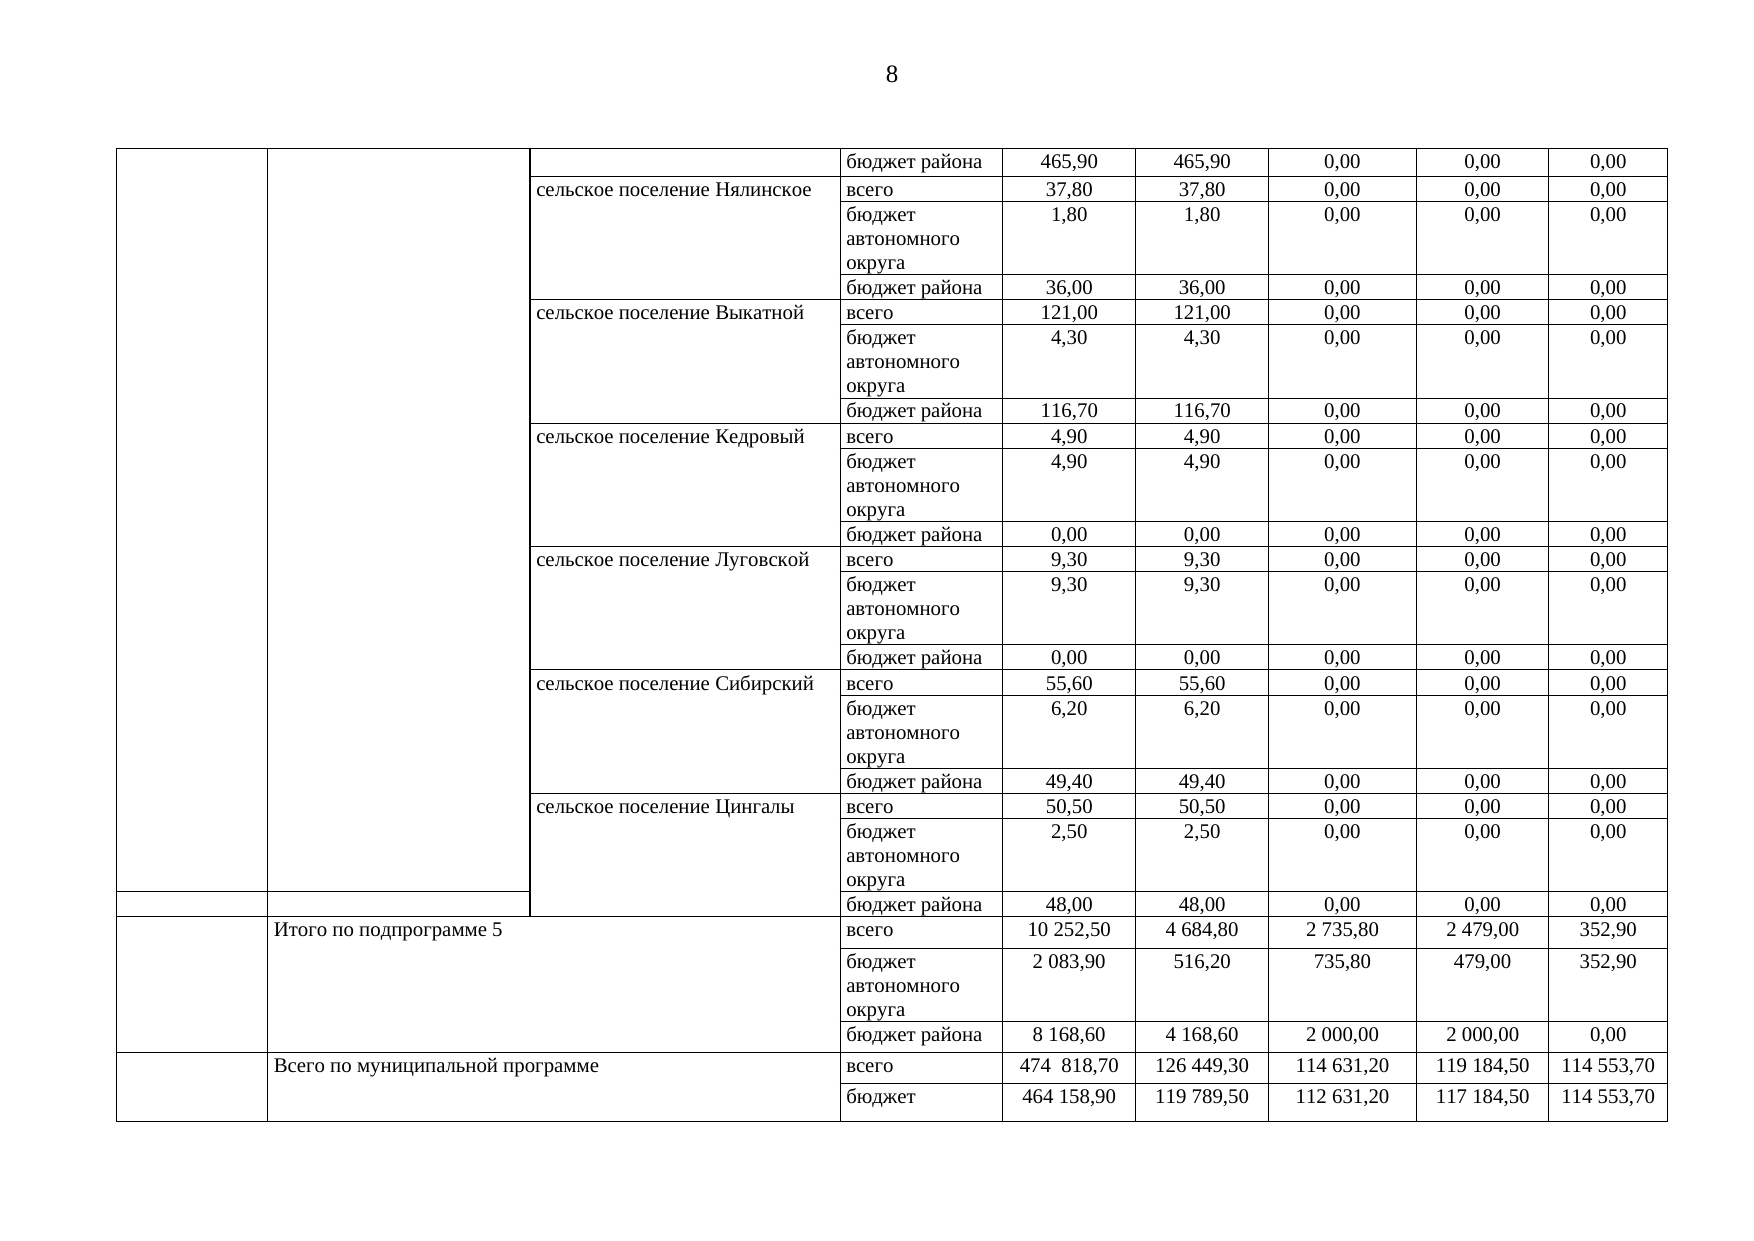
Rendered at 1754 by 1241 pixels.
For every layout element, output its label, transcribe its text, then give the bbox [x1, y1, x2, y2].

table_cell 9,30 [1136, 572, 1268, 644]
table_cell [268, 892, 529, 916]
table_cell 0,00 [1417, 696, 1548, 768]
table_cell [841, 1084, 1002, 1121]
table_cell 0,00 [1417, 325, 1548, 397]
table_cell 48,00 [1136, 892, 1268, 916]
table_cell 0,00 [1269, 892, 1416, 916]
table_cell бюджет автономного округа [841, 696, 1002, 768]
table_cell 0,00 [1417, 149, 1548, 176]
table_cell 49,40 [1003, 769, 1135, 793]
table_cell 0,00 [1269, 572, 1416, 644]
table_cell 0,00 [1549, 670, 1667, 694]
table_cell 0,00 [1269, 149, 1416, 176]
table_cell бюджет автономного округа [841, 949, 1002, 1021]
table_cell 8 168,60 [1003, 1022, 1135, 1052]
table_cell 0,00 [1549, 572, 1667, 644]
table_cell 2 000,00 [1269, 1022, 1416, 1052]
table_cell 735,80 [1269, 949, 1416, 1021]
table_cell 0,00 [1549, 325, 1667, 397]
table_cell 49,40 [1136, 769, 1268, 793]
table_cell 50,50 [1136, 794, 1268, 818]
table_cell 0,00 [1269, 300, 1416, 324]
table_cell 126 449,30 [1136, 1053, 1268, 1083]
table_cell 0,00 [1269, 424, 1416, 448]
table_cell 0,00 [1549, 1022, 1667, 1052]
table_cell 0,00 [1417, 547, 1548, 571]
table_cell 0,00 [1549, 177, 1667, 201]
table_cell 465,90 [1136, 149, 1268, 176]
table_cell 4,90 [1003, 424, 1135, 448]
table_cell 0,00 [1549, 696, 1667, 768]
table_cell 0,00 [1549, 275, 1667, 299]
table_cell 0,00 [1417, 449, 1548, 521]
table_cell 0,00 [1417, 202, 1548, 274]
table_cell 0,00 [1549, 522, 1667, 546]
table_cell 474 818,70 [1003, 1053, 1135, 1083]
table_cell 0,00 [1417, 300, 1548, 324]
table_cell 4,30 [1136, 325, 1268, 397]
table_cell 0,00 [1269, 275, 1416, 299]
table_cell 6,20 [1003, 696, 1135, 768]
table_cell 0,00 [1549, 547, 1667, 571]
table_cell 0,00 [1269, 670, 1416, 694]
table_cell 0,00 [1269, 645, 1416, 669]
table_cell 0,00 [1269, 819, 1416, 891]
table_cell 1,80 [1003, 202, 1135, 274]
table_cell 0,00 [1417, 399, 1548, 422]
table_cell сельское поселение Выкатной [531, 300, 840, 422]
table_cell 352,90 [1549, 917, 1667, 947]
table_cell 0,00 [1417, 177, 1548, 201]
table_cell 48,00 [1003, 892, 1135, 916]
table_cell 0,00 [1417, 275, 1548, 299]
table_cell всего [841, 424, 1002, 448]
table_cell 6,20 [1136, 696, 1268, 768]
table_cell всего [841, 794, 1002, 818]
table_cell 9,30 [1136, 547, 1268, 571]
table_cell 9,30 [1003, 547, 1135, 571]
table_cell 0,00 [1417, 819, 1548, 891]
table_cell 2,50 [1003, 819, 1135, 891]
table_cell 0,00 [1269, 547, 1416, 571]
table_cell 464 158,90 [1003, 1084, 1135, 1121]
table_cell 4,90 [1136, 449, 1268, 521]
table_cell бюджет района [841, 399, 1002, 422]
table_cell 0,00 [1549, 202, 1667, 274]
table_cell 0,00 [1003, 522, 1135, 546]
table_cell всего [841, 1053, 1002, 1083]
table_cell бюджет района [841, 1022, 1002, 1052]
table_cell бюджет района [841, 275, 1002, 299]
table_cell бюджет автономного округа [841, 202, 1002, 274]
table_cell 116,70 [1003, 399, 1135, 422]
table_cell 2 000,00 [1417, 1022, 1548, 1052]
table_cell 0,00 [1417, 424, 1548, 448]
table_cell 4 168,60 [1136, 1022, 1268, 1052]
table_cell 4,90 [1003, 449, 1135, 521]
table_cell 4,90 [1136, 424, 1268, 448]
table_cell 0,00 [1549, 149, 1667, 176]
table_cell 0,00 [1269, 769, 1416, 793]
table_cell 119 789,50 [1136, 1084, 1268, 1121]
table_cell бюджет района [841, 892, 1002, 916]
table_cell 2 479,00 [1417, 917, 1548, 947]
table_cell 0,00 [1269, 696, 1416, 768]
table_cell 55,60 [1136, 670, 1268, 694]
table_cell 0,00 [1417, 522, 1548, 546]
table_cell 9,30 [1003, 572, 1135, 644]
table_cell бюджет автономного округа [841, 572, 1002, 644]
table_cell 114 631,20 [1269, 1053, 1416, 1083]
table_cell 0,00 [1417, 769, 1548, 793]
table_cell 119 184,50 [1417, 1053, 1548, 1083]
table_cell [117, 892, 267, 916]
table_cell Итого по подпрограмме 5 [268, 917, 840, 1052]
table_cell 0,00 [1269, 202, 1416, 274]
table_cell 121,00 [1003, 300, 1135, 324]
table_cell 121,00 [1136, 300, 1268, 324]
table_cell 114 553,70 [1549, 1053, 1667, 1083]
table_cell 4,30 [1003, 325, 1135, 397]
table_cell 112 631,20 [1269, 1084, 1416, 1121]
table_cell бюджет района [841, 522, 1002, 546]
table_cell всего [841, 917, 1002, 947]
table_cell бюджет района [841, 149, 1002, 176]
table_cell 352,90 [1549, 949, 1667, 1021]
table_cell 0,00 [1549, 645, 1667, 669]
table_cell 50,50 [1003, 794, 1135, 818]
table_cell бюджет автономного округа [841, 449, 1002, 521]
table_cell 55,60 [1003, 670, 1135, 694]
table_cell сельское поселение Кедровый [531, 424, 840, 546]
table_cell 0,00 [1549, 769, 1667, 793]
table_cell 4 684,80 [1136, 917, 1268, 947]
table_cell 0,00 [1549, 424, 1667, 448]
table_cell сельское поселение Луговской [531, 547, 840, 669]
table_cell всего [841, 300, 1002, 324]
table_cell 37,80 [1003, 177, 1135, 201]
table_cell сельское поселение Сибирский [531, 670, 840, 793]
table_cell 0,00 [1417, 892, 1548, 916]
table_cell всего [841, 177, 1002, 201]
table_cell 0,00 [1136, 522, 1268, 546]
table_cell 0,00 [1417, 670, 1548, 694]
table_cell 0,00 [1269, 794, 1416, 818]
table_cell 479,00 [1417, 949, 1548, 1021]
table_cell 0,00 [1269, 325, 1416, 397]
table_cell 117 184,50 [1417, 1084, 1548, 1121]
table_cell 36,00 [1003, 275, 1135, 299]
table_cell 0,00 [1269, 399, 1416, 422]
table_cell 114 553,70 [1549, 1084, 1667, 1121]
table_cell 0,00 [1549, 819, 1667, 891]
table_cell 0,00 [1549, 794, 1667, 818]
table_cell 2 735,80 [1269, 917, 1416, 947]
table_cell 0,00 [1269, 177, 1416, 201]
table_cell 0,00 [1269, 522, 1416, 546]
table_cell 516,20 [1136, 949, 1268, 1021]
table_cell 2,50 [1136, 819, 1268, 891]
table_cell 36,00 [1136, 275, 1268, 299]
table_cell 465,90 [1003, 149, 1135, 176]
table_cell 0,00 [1417, 572, 1548, 644]
table_cell 0,00 [1269, 449, 1416, 521]
table_cell бюджет района [841, 769, 1002, 793]
table_cell бюджет района [841, 645, 1002, 669]
table_cell сельское поселение Нялинское [531, 177, 840, 299]
table_cell бюджет автономного округа [841, 819, 1002, 891]
table_cell сельское поселение Цингалы [531, 794, 840, 916]
table_cell бюджет автономного округа [841, 325, 1002, 397]
table_cell всего [841, 670, 1002, 694]
table_cell [117, 917, 267, 1052]
table_cell 2 083,90 [1003, 949, 1135, 1021]
table_cell 0,00 [1003, 645, 1135, 669]
table_cell 37,80 [1136, 177, 1268, 201]
table_cell [117, 1053, 267, 1121]
table_cell 116,70 [1136, 399, 1268, 422]
table_cell 0,00 [1549, 449, 1667, 521]
table_cell 1,80 [1136, 202, 1268, 274]
table_cell 0,00 [1417, 794, 1548, 818]
table_cell 0,00 [1136, 645, 1268, 669]
table_cell Всего по муниципальной программе [268, 1053, 840, 1121]
table_cell 10 252,50 [1003, 917, 1135, 947]
table_cell всего [841, 547, 1002, 571]
table_cell 0,00 [1549, 892, 1667, 916]
table_cell 0,00 [1417, 645, 1548, 669]
table_cell 0,00 [1549, 300, 1667, 324]
table_cell 0,00 [1549, 399, 1667, 422]
